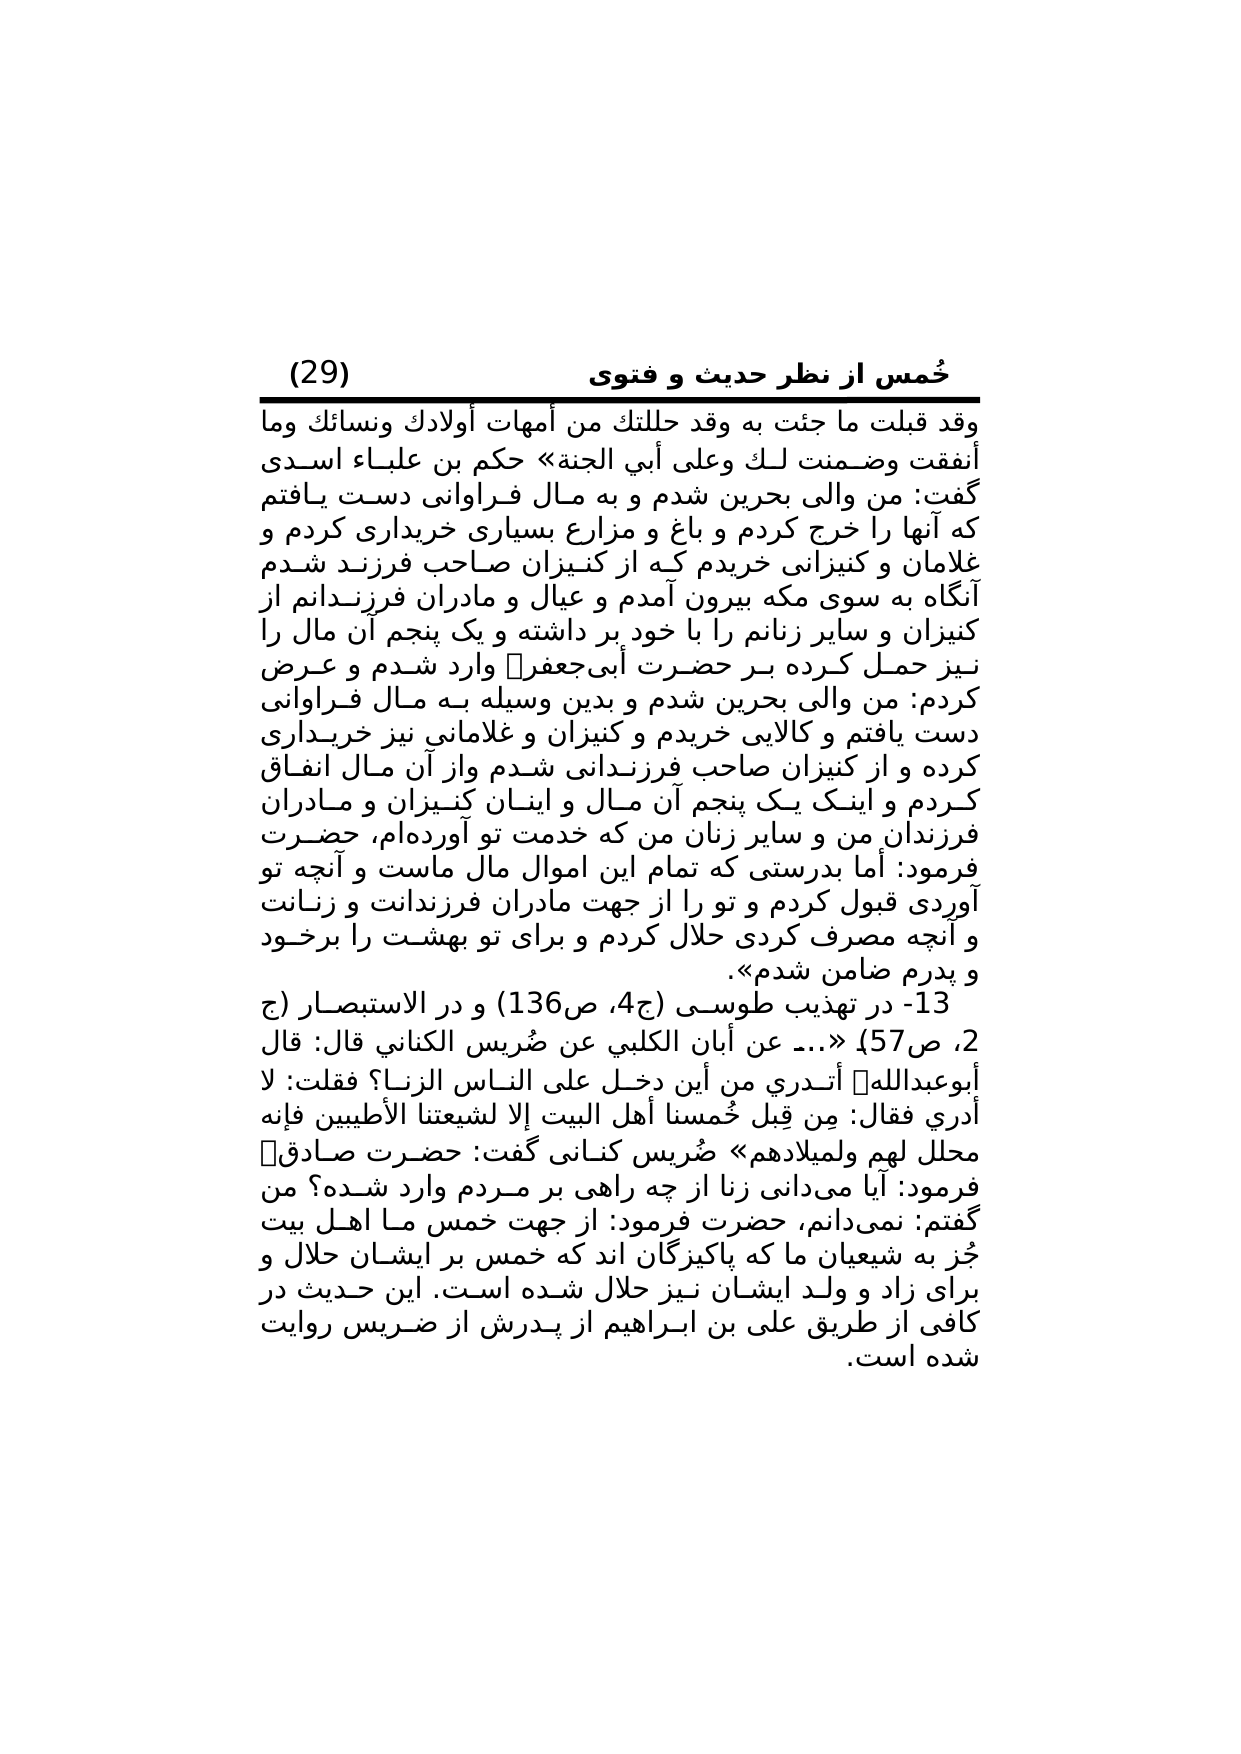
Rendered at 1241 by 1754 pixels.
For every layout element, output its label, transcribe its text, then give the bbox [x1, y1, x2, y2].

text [260, 406, 980, 987]
text 13- در تهذیب طوسی (ج4، ص136) و در الاستبصار (ج2، ص57) «... عن أبان الكلبي عن ضُريس الكناني قال: قال أبو‌عبدالله أتدري من أين دخل على الناس الزنا؟ فقلت: لا أدري فقال: مِن قِبل خُمسنا أهل البيت إلا لشيعتنا الأطيبين فإنه محلل لهم ولميلادهم» ضُریس کنانی گفت: حضرت صادق فرمود: آیا می‌دانی زنا از چه راهی بر مردم وارد ‌شده؟ من گفتم: نمی‌دانم، حضرت فرمود: از جهت خمس‌ ما اهل بیت جُز به شیعیان ما که پاکیزگان ‌اند که خمس بر ایشان حلال و برای زاد و ولد ایشان نیز حلال شده است. این حدیث در کافی از طریق علی بن ابراهیم از پدرش از ضریس روایت شده است. [260, 987, 980, 1373]
